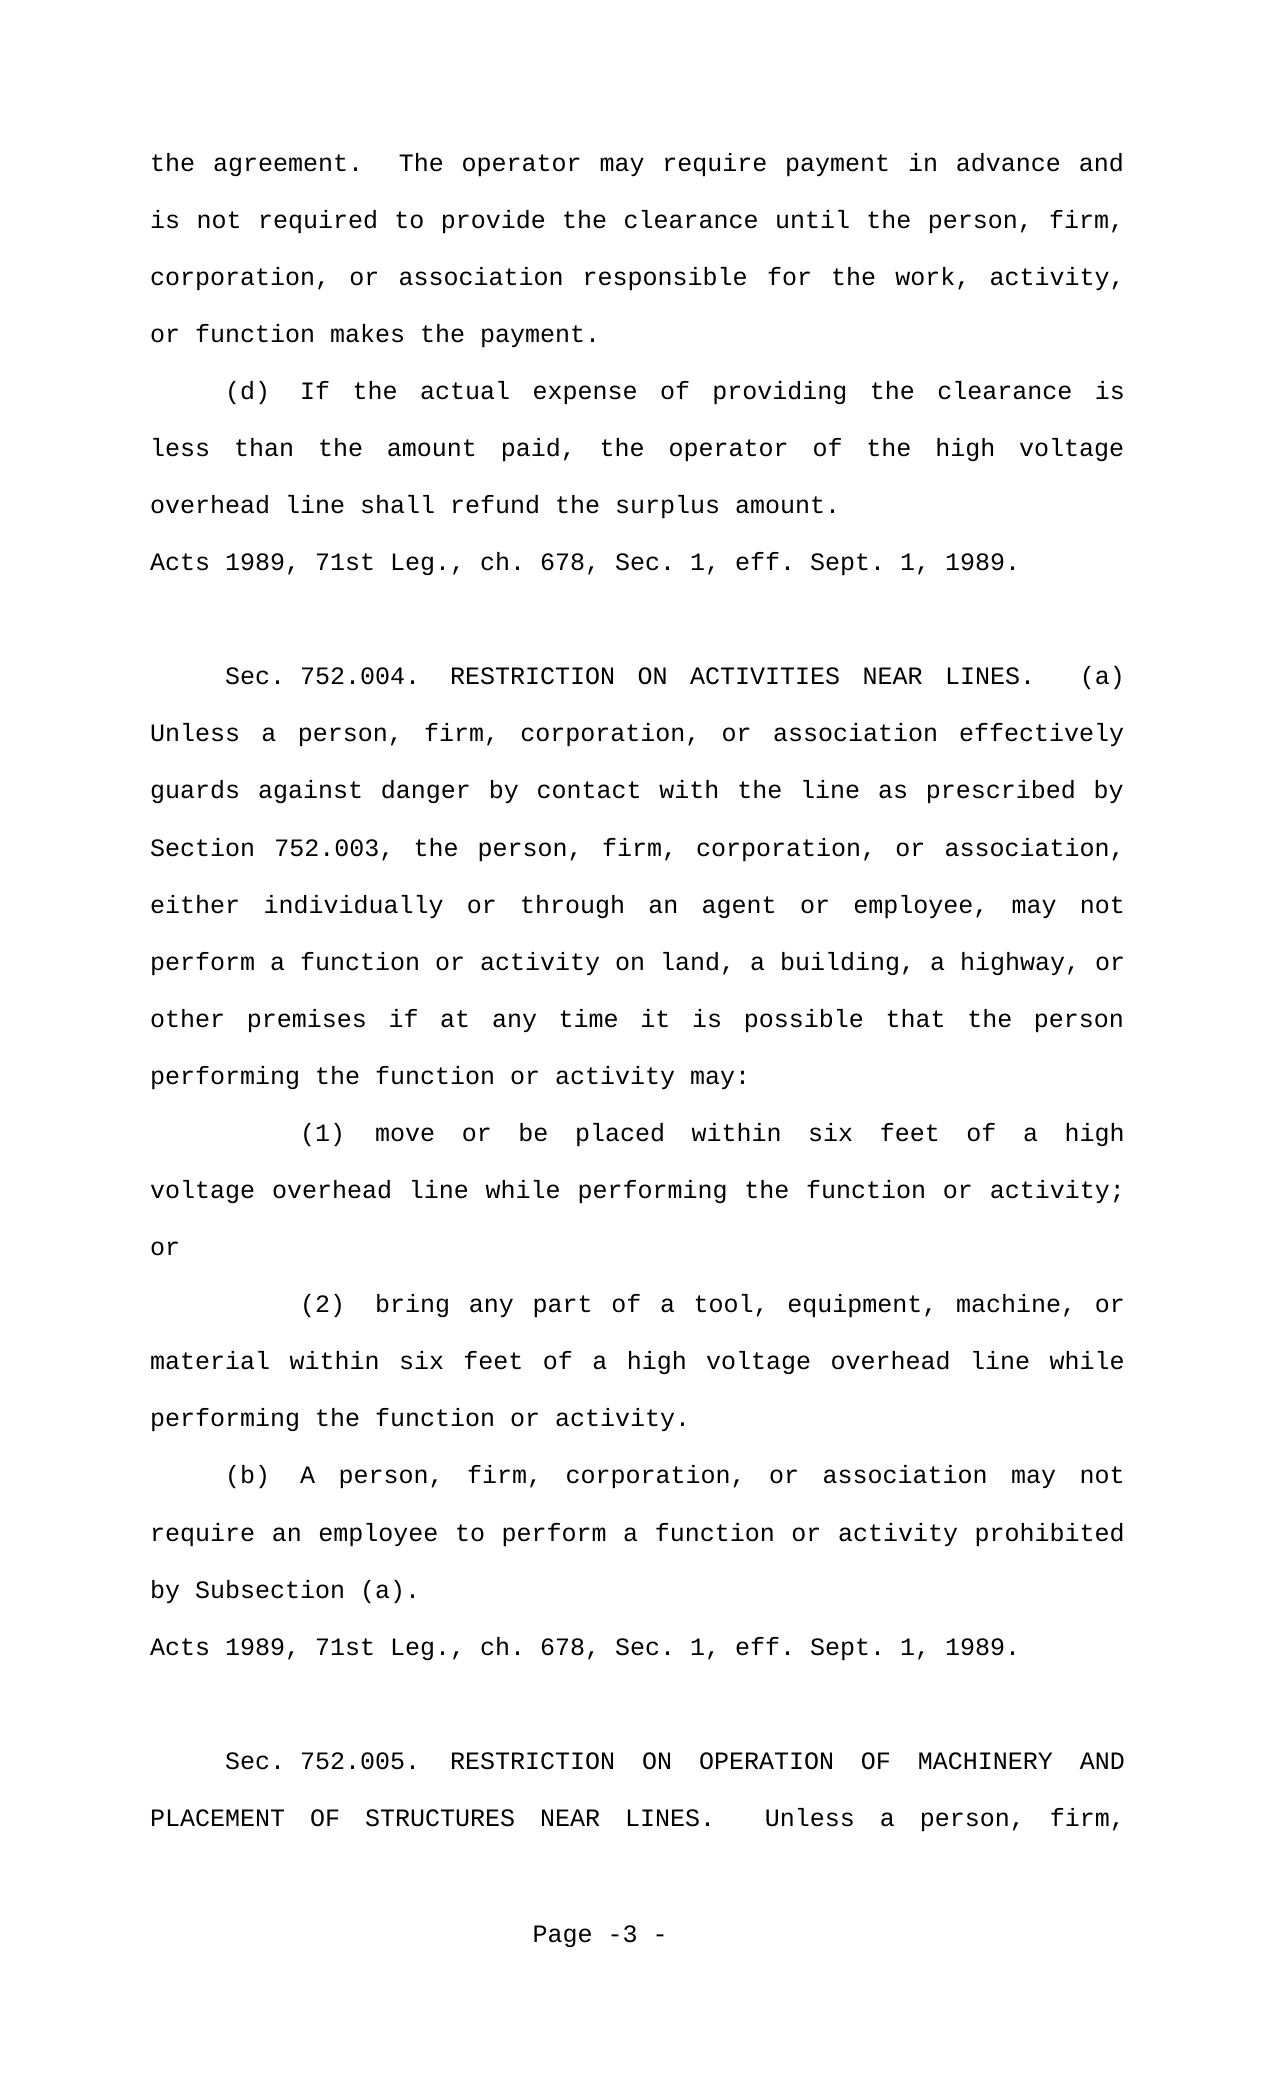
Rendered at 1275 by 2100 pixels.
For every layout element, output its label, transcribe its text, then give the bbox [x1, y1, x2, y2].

text Acts 1989, 71st Leg., ch. 678, Sec. 1, eff. Sept. 1, 1989. [150, 1634, 1125, 1663]
text (d) If the actual expense of providing the clearance is less than the amount paid, the operator of the high voltage overhead line shall refund the surplus amount. [150, 378, 1125, 521]
text Sec. 752.004. RESTRICTION ON ACTIVITIES NEAR LINES. (a) Unless a person, firm, corporation, or association effectively guards against danger by contact with the line as prescribed by Section 752.003, the person, firm, corporation, or association, either individually or through an agent or employee, may not perform a function or activity on land, a building, a highway, or other premises if at any time it is possible that the person performing the function or activity may: [150, 664, 1125, 1092]
text (b) A person, firm, corporation, or association may not require an employee to perform a function or activity prohibited by Subsection (a). [150, 1463, 1125, 1606]
text (2) bring any part of a tool, equipment, machine, or material within six feet of a high voltage overhead line while performing the function or activity. [150, 1292, 1125, 1434]
text Acts 1989, 71st Leg., ch. 678, Sec. 1, eff. Sept. 1, 1989. [150, 549, 1125, 578]
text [150, 1748, 1125, 1834]
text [150, 150, 1125, 350]
text (1) move or be placed within six feet of a high voltage overhead line while performing the function or activity; or [150, 1120, 1125, 1263]
